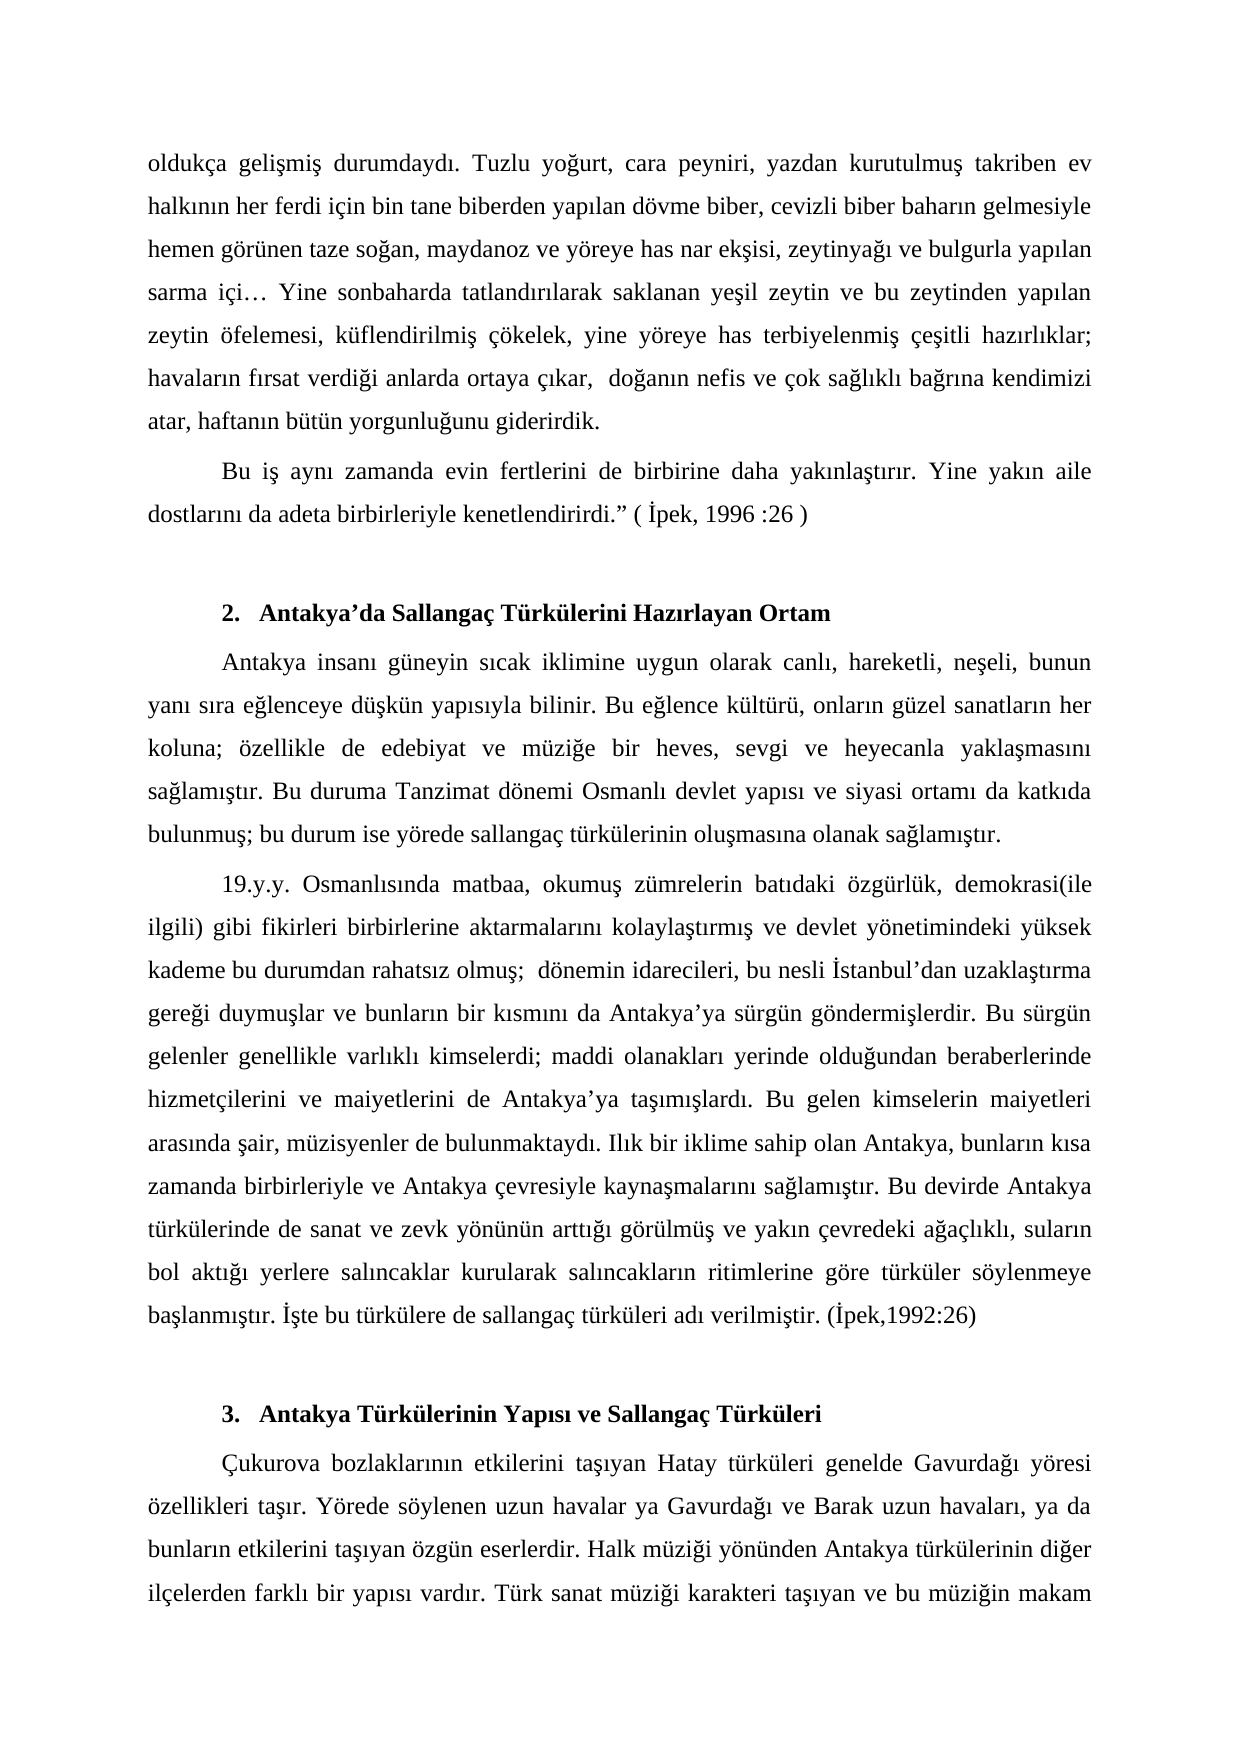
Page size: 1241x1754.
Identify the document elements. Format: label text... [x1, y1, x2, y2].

text 19.y.y. Osmanlısında matbaa, okumuş zümrelerin batıdaki özgürlük, demokrasi(ile ilgili) gibi fikirleri birbirlerine aktarmalarını kolaylaştırmış ve devlet yönetimindeki yüksek kademe bu durumdan rahatsız olmuş; dönemin idarecileri, bu nesli İstanbul’dan uzaklaştırma gereği duymuşlar ve bunların bir kısmını da Antakya’ya sürgün göndermişlerdir. Bu sürgün gelenler genellikle varlıklı kimselerdi; maddi olanakları yerinde olduğundan beraberlerinde hizmetçilerini ve maiyetlerini de Antakya’ya taşımışlardı. Bu gelen kimselerin maiyetleri arasında şair, müzisyenler de bulunmaktaydı. Ilık bir iklime sahip olan Antakya, bunların kısa zamanda birbirleriyle ve Antakya çevresiyle kaynaşmalarını sağlamıştır. Bu devirde Antakya türkülerinde de sanat ve zevk yönünün arttığı görülmüş ve yakın çevredeki ağaçlıklı, suların bol aktığı yerlere salıncaklar kurularak salıncakların ritimlerine göre türküler söylenmeye başlanmıştır. İşte bu türkülere de sallangaç türküleri adı verilmiştir. (İpek,1992:26) [148, 869, 1093, 1329]
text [148, 148, 1093, 435]
text Bu iş aynı zamanda evin fertlerini de birbirine daha yakınlaştırır. Yine yakın aile dostlarını da adeta birbirleriyle kenetlendirirdi.” ( İpek, 1996 :26 ) [148, 456, 1093, 528]
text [148, 1448, 1093, 1606]
list Antakya Türkülerinin Yapısı ve Sallangaç Türküleri [221, 1399, 1093, 1428]
text Antakya insanı güneyin sıcak iklimine uygun olarak canlı, hareketli, neşeli, bunun yanı sıra eğlenceye düşkün yapısıyla bilinir. Bu eğlence kültürü, onların güzel sanatların her koluna; özellikle de edebiyat ve müziğe bir heves, sevgi ve heyecanla yaklaşmasını sağlamıştır. Bu duruma Tanzimat dönemi Osmanlı devlet yapısı ve siyasi ortamı da katkıda bulunmuş; bu durum ise yörede sallangaç türkülerinin oluşmasına olanak sağlamıştır. [148, 647, 1093, 848]
list Antakya’da Sallangaç Türkülerini Hazırlayan Ortam [221, 598, 1093, 626]
